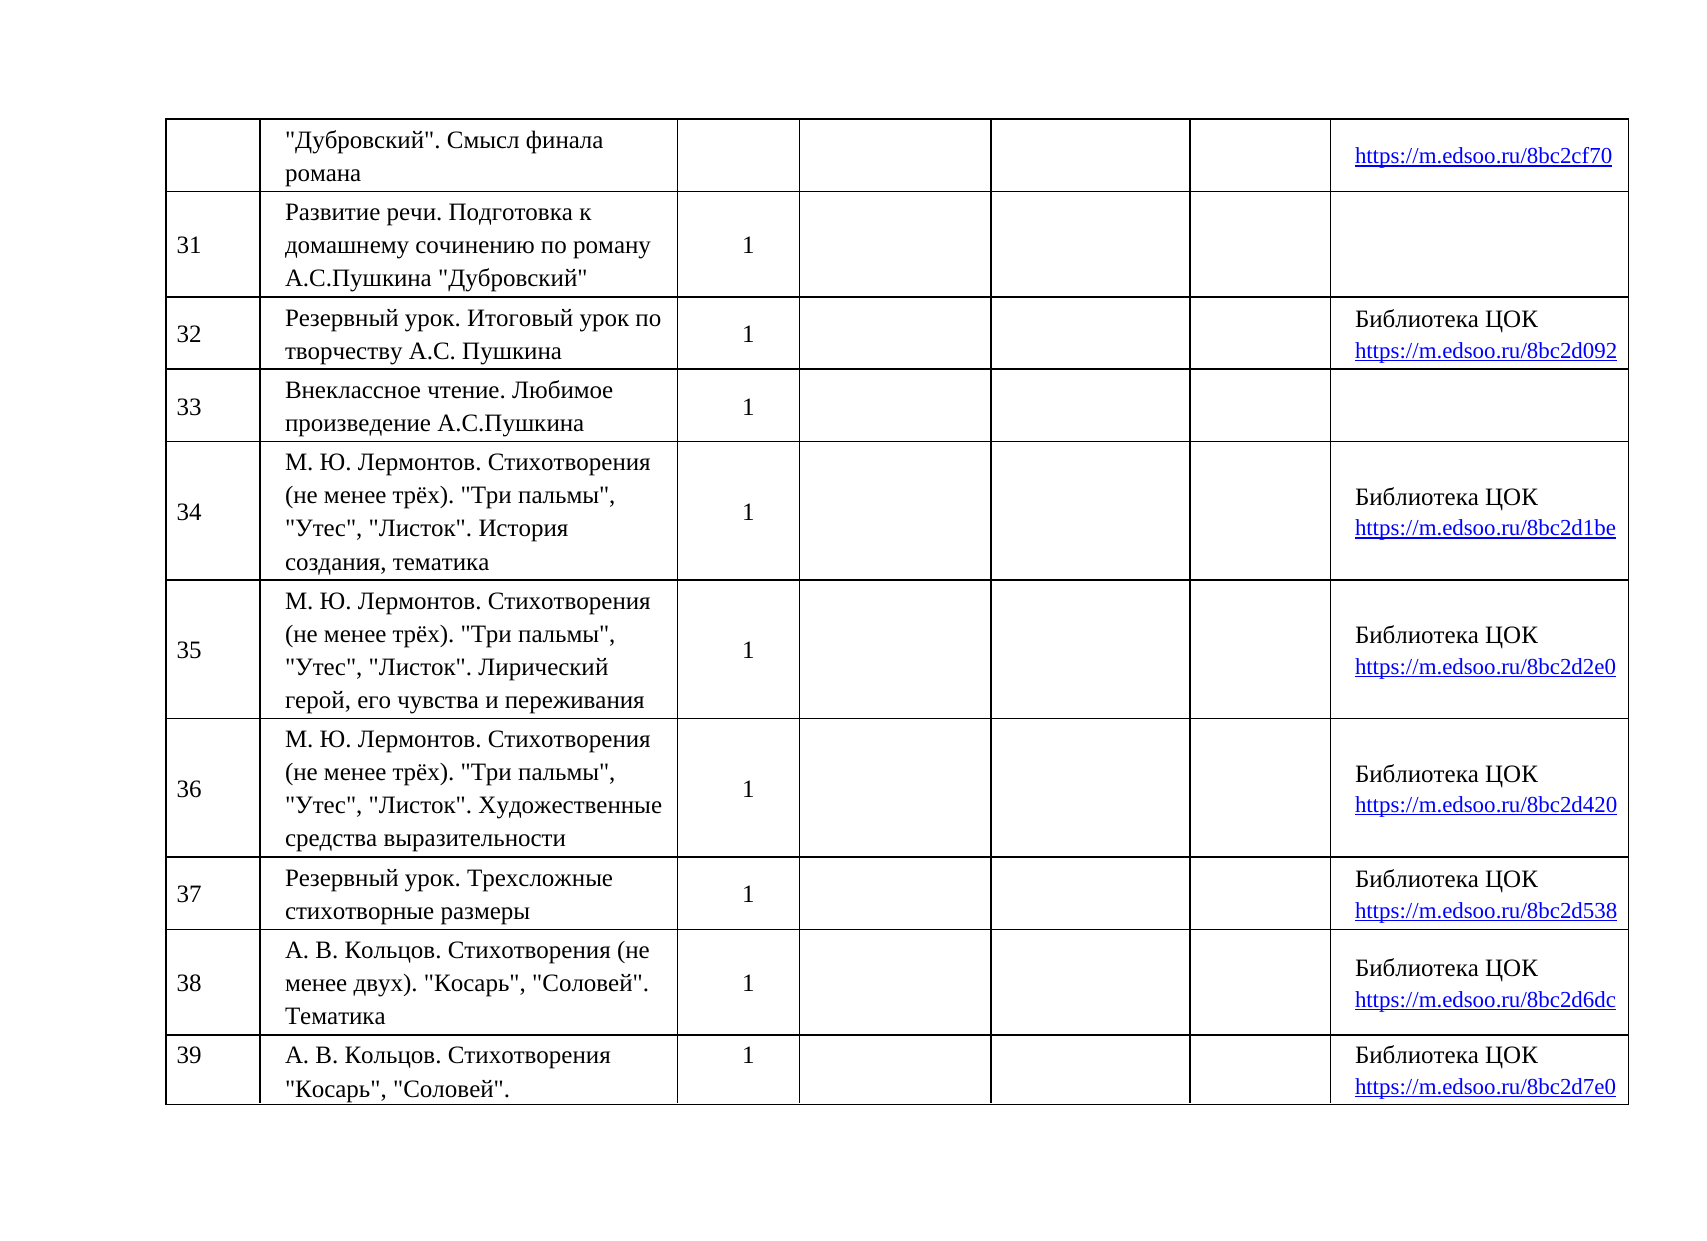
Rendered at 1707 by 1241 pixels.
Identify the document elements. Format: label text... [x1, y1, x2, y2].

table_cell [1331, 370, 1628, 441]
table_cell Развитие речи. Подготовка к домашнему сочинению по роману А.С.Пушкина "Дубровский" [261, 192, 677, 296]
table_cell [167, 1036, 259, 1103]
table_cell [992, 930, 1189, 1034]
table_cell [800, 192, 990, 296]
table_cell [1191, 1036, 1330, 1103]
table_cell 1 [678, 442, 799, 579]
table_cell Внеклассное чтение. Любимое произведение А.С.Пушкина [261, 370, 677, 441]
table_cell [992, 442, 1189, 579]
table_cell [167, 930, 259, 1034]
table_cell [992, 298, 1189, 368]
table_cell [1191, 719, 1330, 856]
table_cell 30 [167, 120, 259, 191]
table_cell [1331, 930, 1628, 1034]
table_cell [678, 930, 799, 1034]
table_cell Резервный урок. Итоговый урок по творчеству А.С. Пушкина [261, 298, 677, 368]
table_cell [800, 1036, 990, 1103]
table_cell [800, 120, 990, 191]
table_cell [800, 442, 990, 579]
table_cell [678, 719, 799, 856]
table_cell [992, 370, 1189, 441]
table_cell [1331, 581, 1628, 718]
table_cell Библиотека ЦОК https://m.edsoo.ru/8bc2d092 [1331, 298, 1628, 368]
table_cell [800, 581, 990, 718]
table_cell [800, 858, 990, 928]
table_cell [992, 120, 1189, 191]
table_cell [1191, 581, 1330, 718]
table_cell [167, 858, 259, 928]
table_cell [1331, 192, 1628, 296]
table_cell 35 [167, 581, 259, 718]
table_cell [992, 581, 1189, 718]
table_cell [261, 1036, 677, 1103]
table_cell [1191, 442, 1330, 579]
table_cell М. Ю. Лермонтов. Стихотворения (не менее трёх). "Три пальмы", "Утес", "Листок". История создания, тематика [261, 442, 677, 579]
table_cell М. Ю. Лермонтов. Стихотворения (не менее трёх). "Три пальмы", "Утес", "Листок". Лирический герой, его чувства и переживания [261, 581, 677, 718]
table_cell 1 [678, 370, 799, 441]
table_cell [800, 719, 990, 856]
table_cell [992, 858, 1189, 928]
table_cell 1 [678, 298, 799, 368]
table_cell [1191, 298, 1330, 368]
table_cell [1191, 370, 1330, 441]
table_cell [1331, 120, 1628, 191]
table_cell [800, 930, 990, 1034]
table_cell [1191, 192, 1330, 296]
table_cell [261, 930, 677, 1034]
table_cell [261, 120, 677, 191]
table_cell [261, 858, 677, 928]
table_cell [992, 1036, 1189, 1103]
table_cell 33 [167, 370, 259, 441]
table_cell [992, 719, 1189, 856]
table_cell [800, 298, 990, 368]
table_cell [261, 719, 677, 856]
table_cell [1191, 120, 1330, 191]
table_cell [800, 370, 990, 441]
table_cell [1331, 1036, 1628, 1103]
table_cell Библиотека ЦОК https://m.edsoo.ru/8bc2d1be [1331, 442, 1628, 579]
table_cell 31 [167, 192, 259, 296]
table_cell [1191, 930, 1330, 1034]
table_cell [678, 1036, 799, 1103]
table_cell 1 [678, 120, 799, 191]
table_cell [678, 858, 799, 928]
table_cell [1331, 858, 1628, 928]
table_cell 34 [167, 442, 259, 579]
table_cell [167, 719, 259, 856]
table_cell 1 [678, 581, 799, 718]
table_cell 1 [678, 192, 799, 296]
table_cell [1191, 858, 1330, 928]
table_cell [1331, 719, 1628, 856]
table_cell [992, 192, 1189, 296]
table_cell 32 [167, 298, 259, 368]
